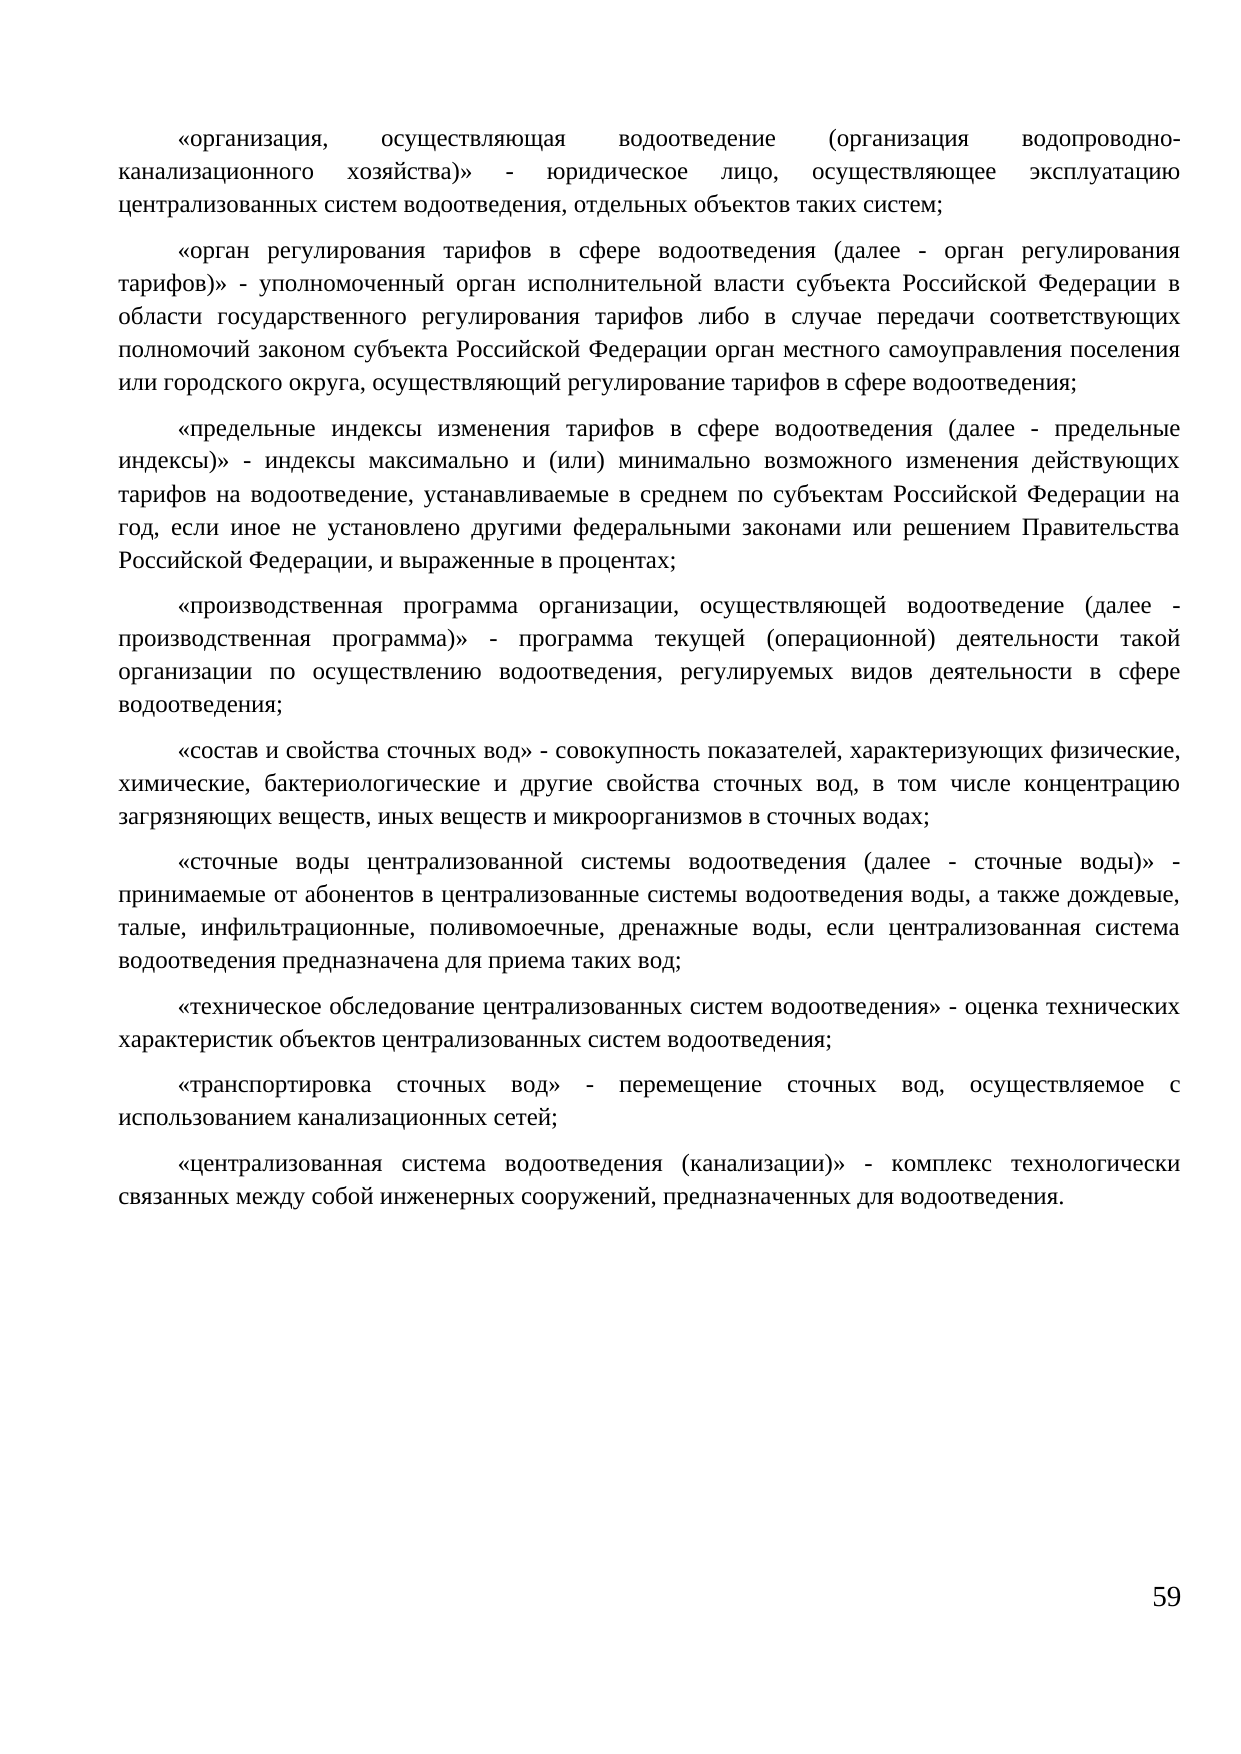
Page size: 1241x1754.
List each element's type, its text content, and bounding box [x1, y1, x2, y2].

text «орган регулирования тарифов в сфере водоотведения (далее - орган регулирования тарифов)» - уполномоченный орган исполнительной власти субъекта Российской Федерации в области государственного регулирования тарифов либо в случае передачи соответствующих полномочий законом субъекта Российской Федерации орган местного самоуправления поселения или городского округа, осуществляющий регулирование тарифов в сфере водоотведения; [118, 235, 1181, 396]
text «производственная программа организации, осуществляющей водоотведение (далее - производственная программа)» - программа текущей (операционной) деятельности такой организации по осуществлению водоотведения, регулируемых видов деятельности в сфере водоотведения; [118, 590, 1181, 718]
text «транспортировка сточных вод» - перемещение сточных вод, осуществляемое с использованием канализационных сетей; [118, 1069, 1181, 1131]
text «централизованная система водоотведения (канализации)» - комплекс технологически связанных между собой инженерных сооружений, предназначенных для водоотведения. [118, 1148, 1181, 1210]
text «техническое обследование централизованных систем водоотведения» - оценка технических характеристик объектов централизованных систем водоотведения; [118, 991, 1181, 1053]
text «состав и свойства сточных вод» - совокупность показателей, характеризующих физические, химические, бактериологические и другие свойства сточных вод, в том числе концентрацию загрязняющих веществ, иных веществ и микроорганизмов в сточных водах; [118, 735, 1181, 829]
text «организация, осуществляющая водоотведение (организация водопроводно-канализационного хозяйства)» - юридическое лицо, осуществляющее эксплуатацию централизованных систем водоотведения, отдельных объектов таких систем; [118, 123, 1181, 218]
text «предельные индексы изменения тарифов в сфере водоотведения (далее - предельные индексы)» - индексы максимально и (или) минимально возможного изменения действующих тарифов на водоотведение, устанавливаемые в среднем по субъектам Российской Федерации на год, если иное не установлено другими федеральными законами или решением Правительства Российской Федерации, и выраженные в процентах; [118, 413, 1181, 573]
text «сточные воды централизованной системы водоотведения (далее - сточные воды)» - принимаемые от абонентов в централизованные системы водоотведения воды, а также дождевые, талые, инфильтрационные, поливомоечные, дренажные воды, если централизованная система водоотведения предназначена для приема таких вод; [118, 846, 1181, 974]
